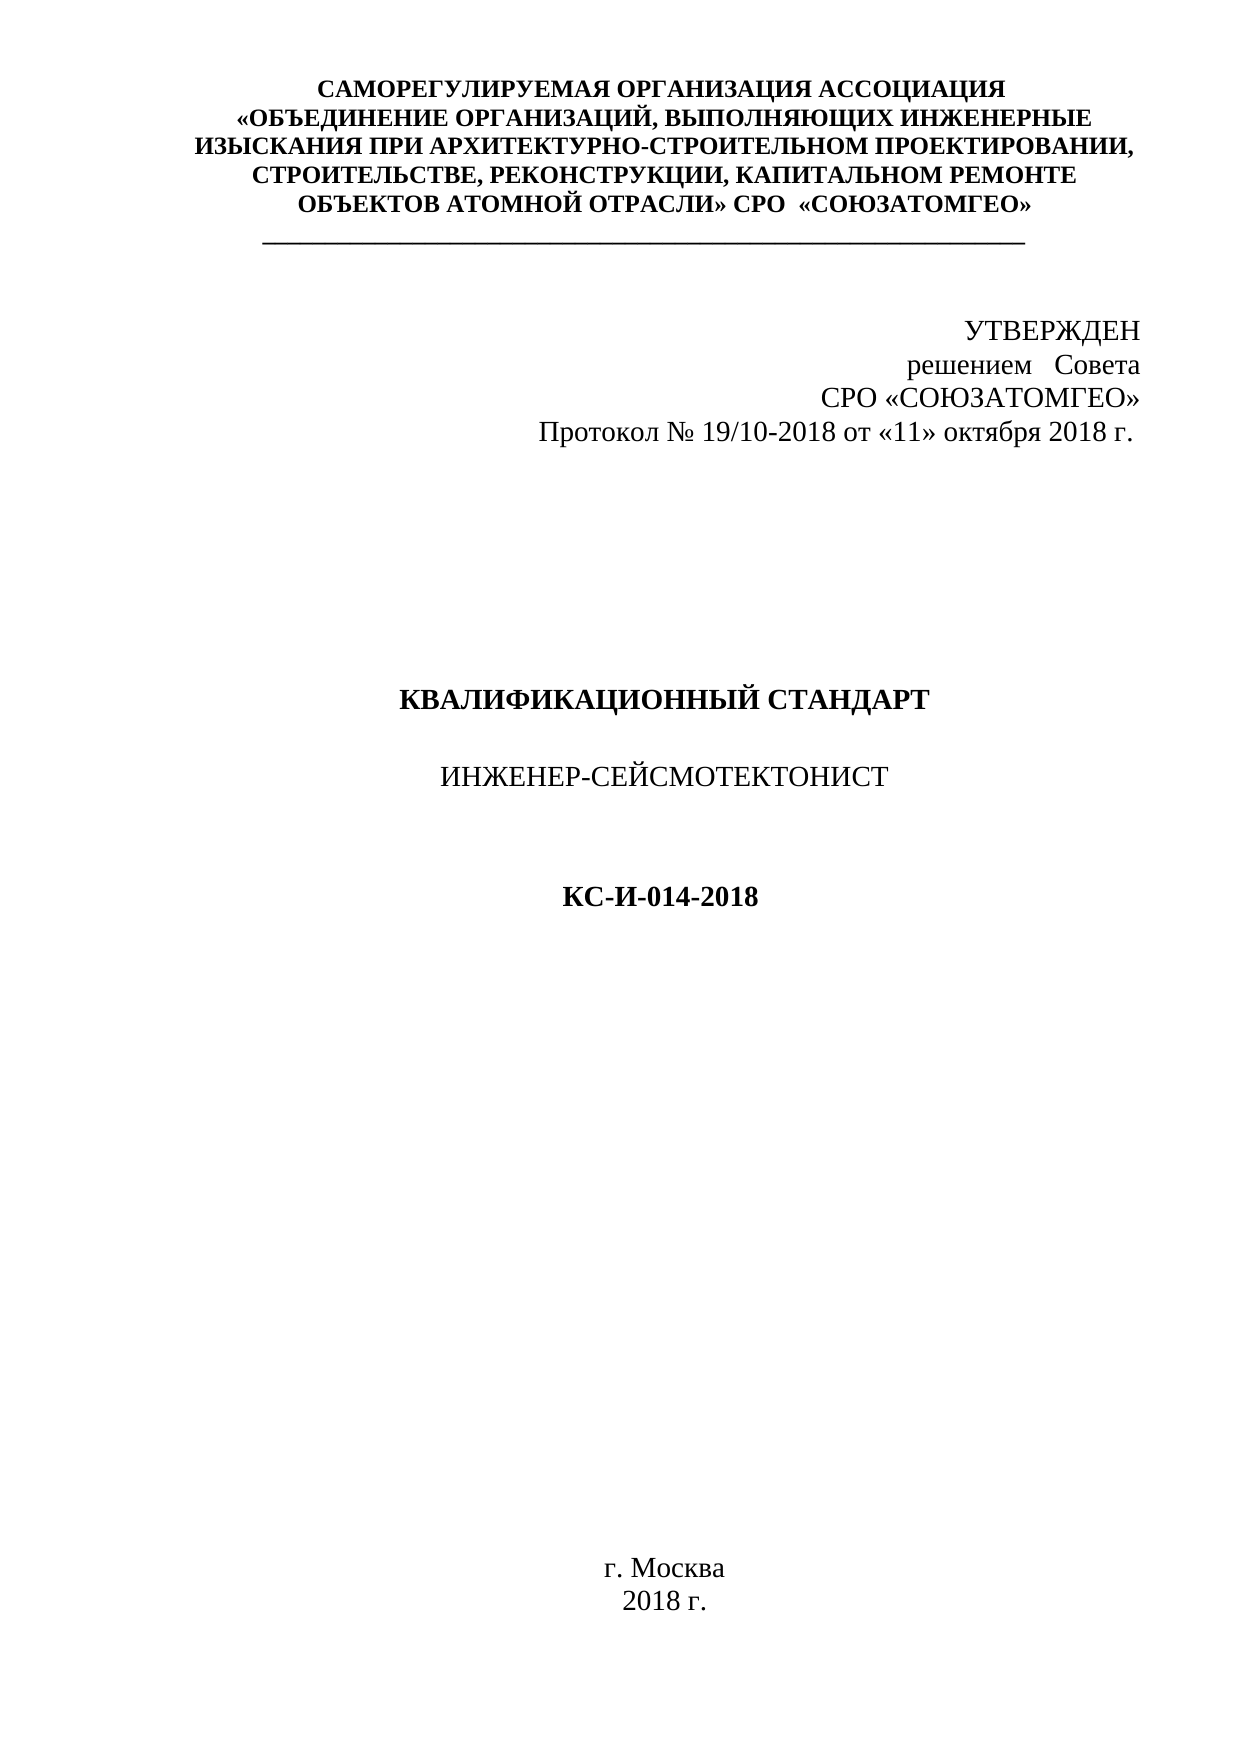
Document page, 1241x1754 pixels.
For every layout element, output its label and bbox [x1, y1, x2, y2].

table_header [166, 74, 1163, 1617]
